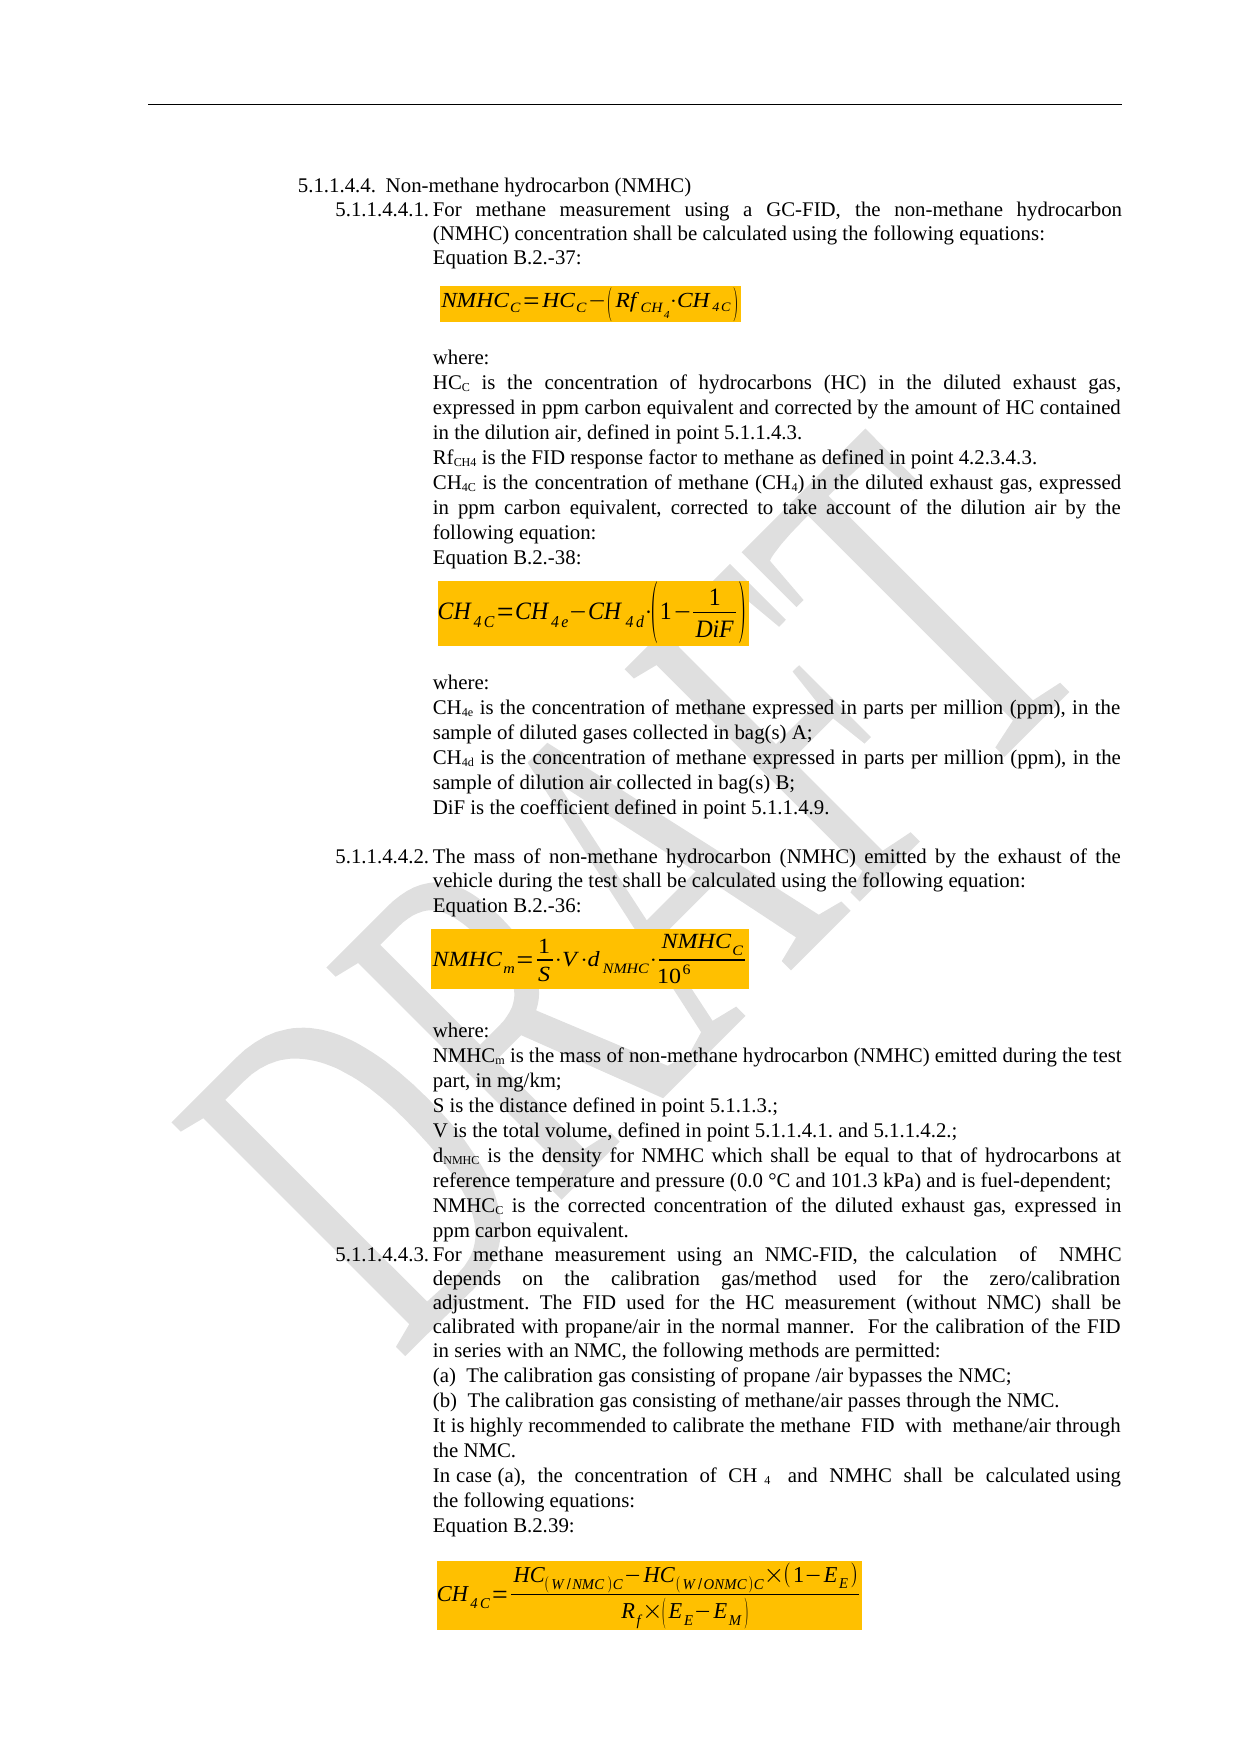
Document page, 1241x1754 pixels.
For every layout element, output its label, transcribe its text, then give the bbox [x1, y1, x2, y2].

text It is highly recommended to calibrate the methane FID with methane/air through the NMC. [433, 1412, 1122, 1462]
text S is the distance defined in point 5.1.1.3.; [433, 1092, 1122, 1117]
list Non-methane hydrocarbon (NMHC) [298, 173, 1122, 197]
list The mass of non-methane hydrocarbon (NMHC) emitted by the exhaust of the vehicle during the test shall be calculated using the following equation: [335, 844, 1122, 892]
text where: [433, 669, 1122, 694]
text RfCH4 is the FID response factor to methane as defined in point 4.2.3.4.3. [433, 444, 1122, 469]
text HCC is the concentration of hydrocarbons (HC) in the diluted exhaust gas, expressed in ppm carbon equivalent and corrected by the amount of HC contained in the dilution air, defined in point 5.1.1.4.3. [433, 369, 1122, 444]
text V is the total volume, defined in point 5.1.1.4.1. and 5.1.1.4.2.; [433, 1117, 1122, 1142]
text Equation B.2.-38: [433, 544, 1122, 569]
text NMHCm is the mass of non-methane hydrocarbon (NMHC) emitted during the test part, in mg/km; [433, 1042, 1122, 1092]
text (a) The calibration gas consisting of propane /air bypasses the NMC; [433, 1362, 1122, 1387]
list For methane measurement using a GC-FID, the non-methane hydrocarbon (NMHC) concentration shall be calculated using the following equations: [335, 197, 1122, 245]
text DiF is the coefficient defined in point 5.1.1.4.9. [433, 794, 1122, 819]
text In case (a), the concentration of CH 4 and NMHC shall be calculated using the following equations: [433, 1462, 1122, 1512]
text CH4e is the concentration of methane expressed in parts per million (ppm), in the sample of diluted gases collected in bag(s) A; [433, 694, 1122, 744]
text Equation B.2.-36: [433, 892, 1122, 917]
text CH4d is the concentration of methane expressed in parts per million (ppm), in the sample of dilution air collected in bag(s) B; [433, 744, 1122, 794]
text CH4C is the concentration of methane (CH4) in the diluted exhaust gas, expressed in ppm carbon equivalent, corrected to take account of the dilution air by the following equation: [433, 469, 1122, 544]
text dNMHC is the density for NMHC which shall be equal to that of hydrocarbons at reference temperature and pressure (0.0 °C and 101.3 kPa) and is fuel-dependent; [433, 1142, 1122, 1192]
text NMHCC is the corrected concentration of the diluted exhaust gas, expressed in ppm carbon equivalent. [433, 1192, 1122, 1242]
text where: [433, 344, 1122, 369]
text Equation B.2.39: [433, 1512, 1004, 1537]
list For methane measurement using an NMC-FID, the calculation of NMHC depends on the calibration gas/method used for the zero/calibration adjustment. The FID used for the HC measurement (without NMC) shall be calibrated with propane/air in the normal manner. For the calibration of the FID in series with an NMC, the following methods are permitted: [335, 1242, 1122, 1362]
text (b) The calibration gas consisting of methane/air passes through the NMC. [433, 1387, 1122, 1412]
text where: [433, 1017, 1122, 1042]
list Equation B.2.-37: [433, 245, 1122, 269]
